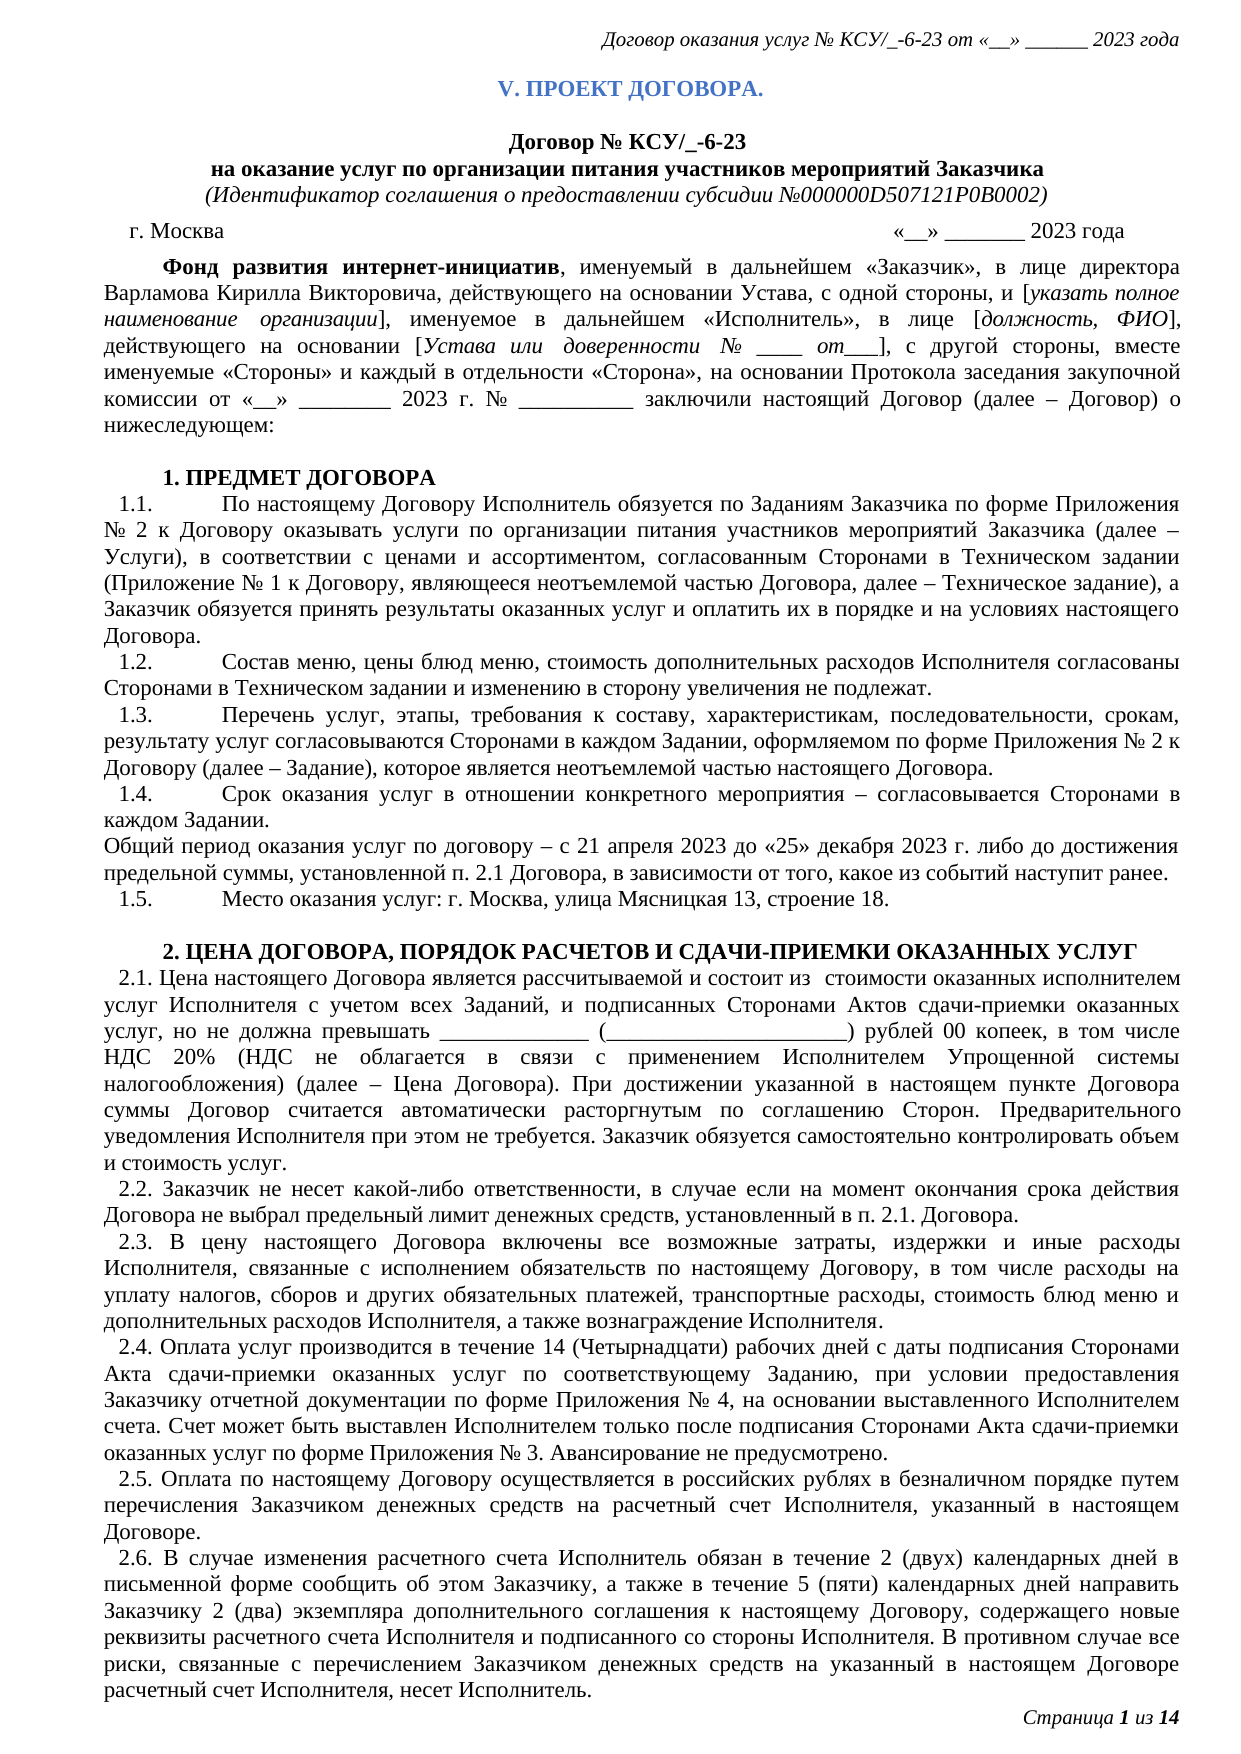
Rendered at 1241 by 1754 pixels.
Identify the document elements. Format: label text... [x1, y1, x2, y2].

list 2.3. В цену настоящего Договора включены все возможные затраты, издержки и иные расходы Исполнителя, связанные с исполнением обязательств по настоящему Договору, в том числе расходы на уплату налогов, сборов и других обязательных платежей, транспортные расходы, стоимость блюд меню и дополнительных расходов Исполнителя, а также вознаграждение Исполнителя. [103, 1228, 1181, 1333]
list 2.5. Оплата по настоящему Договору осуществляется в российских рублях в безналичном порядке путем перечисления Заказчиком денежных средств на расчетный счет Исполнителя, указанный в настоящем Договоре. [103, 1465, 1181, 1544]
list По настоящему Договору Исполнитель обязуется по Заданиям Заказчика по форме Приложения № 2 к Договору оказывать услуги по организации питания участников мероприятий Заказчика (далее – Услуги), в соответствии с ценами и ассортиментом, согласованным Сторонами в Техническом задании (Приложение № 1 к Договору, являющееся неотъемлемой частью Договора, далее – Техническое задание), а Заказчик обязуется принять результаты оказанных услуг и оплатить их в порядке и на условиях настоящего Договора. [103, 490, 1181, 648]
list 2.1. Цена настоящего Договора является рассчитываемой и состоит из стоимости оказанных исполнителем услуг Исполнителя с учетом всех Заданий, и подписанных Сторонами Актов сдачи-приемки оказанных услуг, но не должна превышать _____________ (_____________________) рублей 00 копеек, в том числе НДС 20% (НДС не облагается в связи с применением Исполнителем Упрощенной системы налогообложения) (далее – Цена Договора). При достижении указанной в настоящем пункте Договора суммы Договор считается автоматически расторгнутым по соглашению Сторон. Предварительного уведомления Исполнителя при этом не требуется. Заказчик обязуется самостоятельно контролировать объем и стоимость услуг. [103, 964, 1181, 1175]
list Место оказания услуг: г. Москва, улица Мясницкая 13, строение 18. [103, 885, 1181, 912]
list Перечень услуг, этапы, требования к составу, характеристикам, последовательности, срокам, результату услуг согласовываются Сторонами в каждом Задании, оформляемом по форме Приложения № 2 к Договору (далее – Задание), которое является неотъемлемой частью настоящего Договора. [103, 701, 1181, 780]
text Договор № КСУ/_-6-23 [74, 128, 1181, 154]
title V. ПРОЕКТ ДОГОВОРА. [74, 76, 1181, 102]
list 2.4. Оплата услуг производится в течение 14 (Четырнадцати) рабочих дней с даты подписания Сторонами Акта сдачи-приемки оказанных услуг по соответствующему Заданию, при условии предоставления Заказчику отчетной документации по форме Приложения № 4, на основании выставленного Исполнителем счета. Счет может быть выставлен Исполнителем только после подписания Сторонами Акта сдачи-приемки оказанных услуг по форме Приложения № 3. Авансирование не предусмотрено. [103, 1333, 1181, 1465]
text Фонд развития интернет-инициатив, именуемый в дальнейшем «Заказчик», в лице директора Варламова Кирилла Викторовича, действующего на основании Устава, с одной стороны, и [указать полное наименование организации], именуемое в дальнейшем «Исполнитель», в лице [должность, ФИО], действующего на основании [Устава или доверенности № ____ от___], с другой стороны, вместе именуемые «Стороны» и каждый в отдельности «Сторона», на основании Протокола заседания закупочной комиссии от «__» ________ 2023 г. № __________ заключили настоящий Договор (далее – Договор) о нижеследующем: [103, 332, 1181, 437]
text на оказание услуг по организации питания участников мероприятий Заказчика [74, 154, 1181, 181]
list 2.6. В случае изменения расчетного счета Исполнитель обязан в течение 2 (двух) календарных дней в письменной форме сообщить об этом Заказчику, а также в течение 5 (пяти) календарных дней направить Заказчику 2 (два) экземпляра дополнительного соглашения к настоящему Договору, содержащего новые реквизиты расчетного счета Исполнителя и подписанного со стороны Исполнителя. В противном случае все риски, связанные с перечислением Заказчиком денежных средств на указанный в настоящем Договоре расчетный счет Исполнителя, несет Исполнитель. [103, 1544, 1181, 1702]
text Фонд развития интернет-инициатив, именуемый в дальнейшем «Заказчик», в лице директора Варламова Кирилла Викторовича, действующего на основании Устава, с одной стороны, и [указать полное наименование организации], именуемое в дальнейшем «Исполнитель», в лице [должность, ФИО], действующего на основании [Устава или доверенности № ____ от___], с другой стороны, вместе именуемые «Стороны» и каждый в отдельности «Сторона», на основании Протокола заседания закупочной комиссии от «__» ________ 2023 г. № __________ заключили настоящий Договор (далее – Договор) о нижеследующем: [103, 253, 1181, 352]
text 1. ПРЕДМЕТ ДОГОВОРА [103, 464, 1181, 490]
text (Идентификатор соглашения о предоставлении субсидии №000000D507121P0B0002) [74, 181, 1181, 207]
list Состав меню, цены блюд меню, стоимость дополнительных расходов Исполнителя согласованы Сторонами в Техническом задании и изменению в сторону увеличения не подлежат. [103, 648, 1181, 701]
list Срок оказания услуг в отношении конкретного мероприятия – согласовывается Сторонами в каждом Задании. [103, 780, 1181, 833]
text Общий период оказания услуг по договору – с 21 апреля 2023 до «25» декабря 2023 г. либо до достижения предельной суммы, установленной п. 2.1 Договора, в зависимости от того, какое из событий наступит ранее. [103, 833, 1181, 885]
list 2.2. Заказчик не несет какой-либо ответственности, в случае если на момент окончания срока действия Договора не выбрал предельный лимит денежных средств, установленный в п. 2.1. Договора. [103, 1175, 1181, 1228]
text 2. ЦЕНА ДОГОВОРА, ПОРЯДОК РАСЧЕТОВ И СДАЧИ-ПРИЕМКИ ОКАЗАННЫХ УСЛУГ [103, 938, 1181, 964]
text г. Москва «__» _______ 2023 года [74, 217, 1181, 243]
